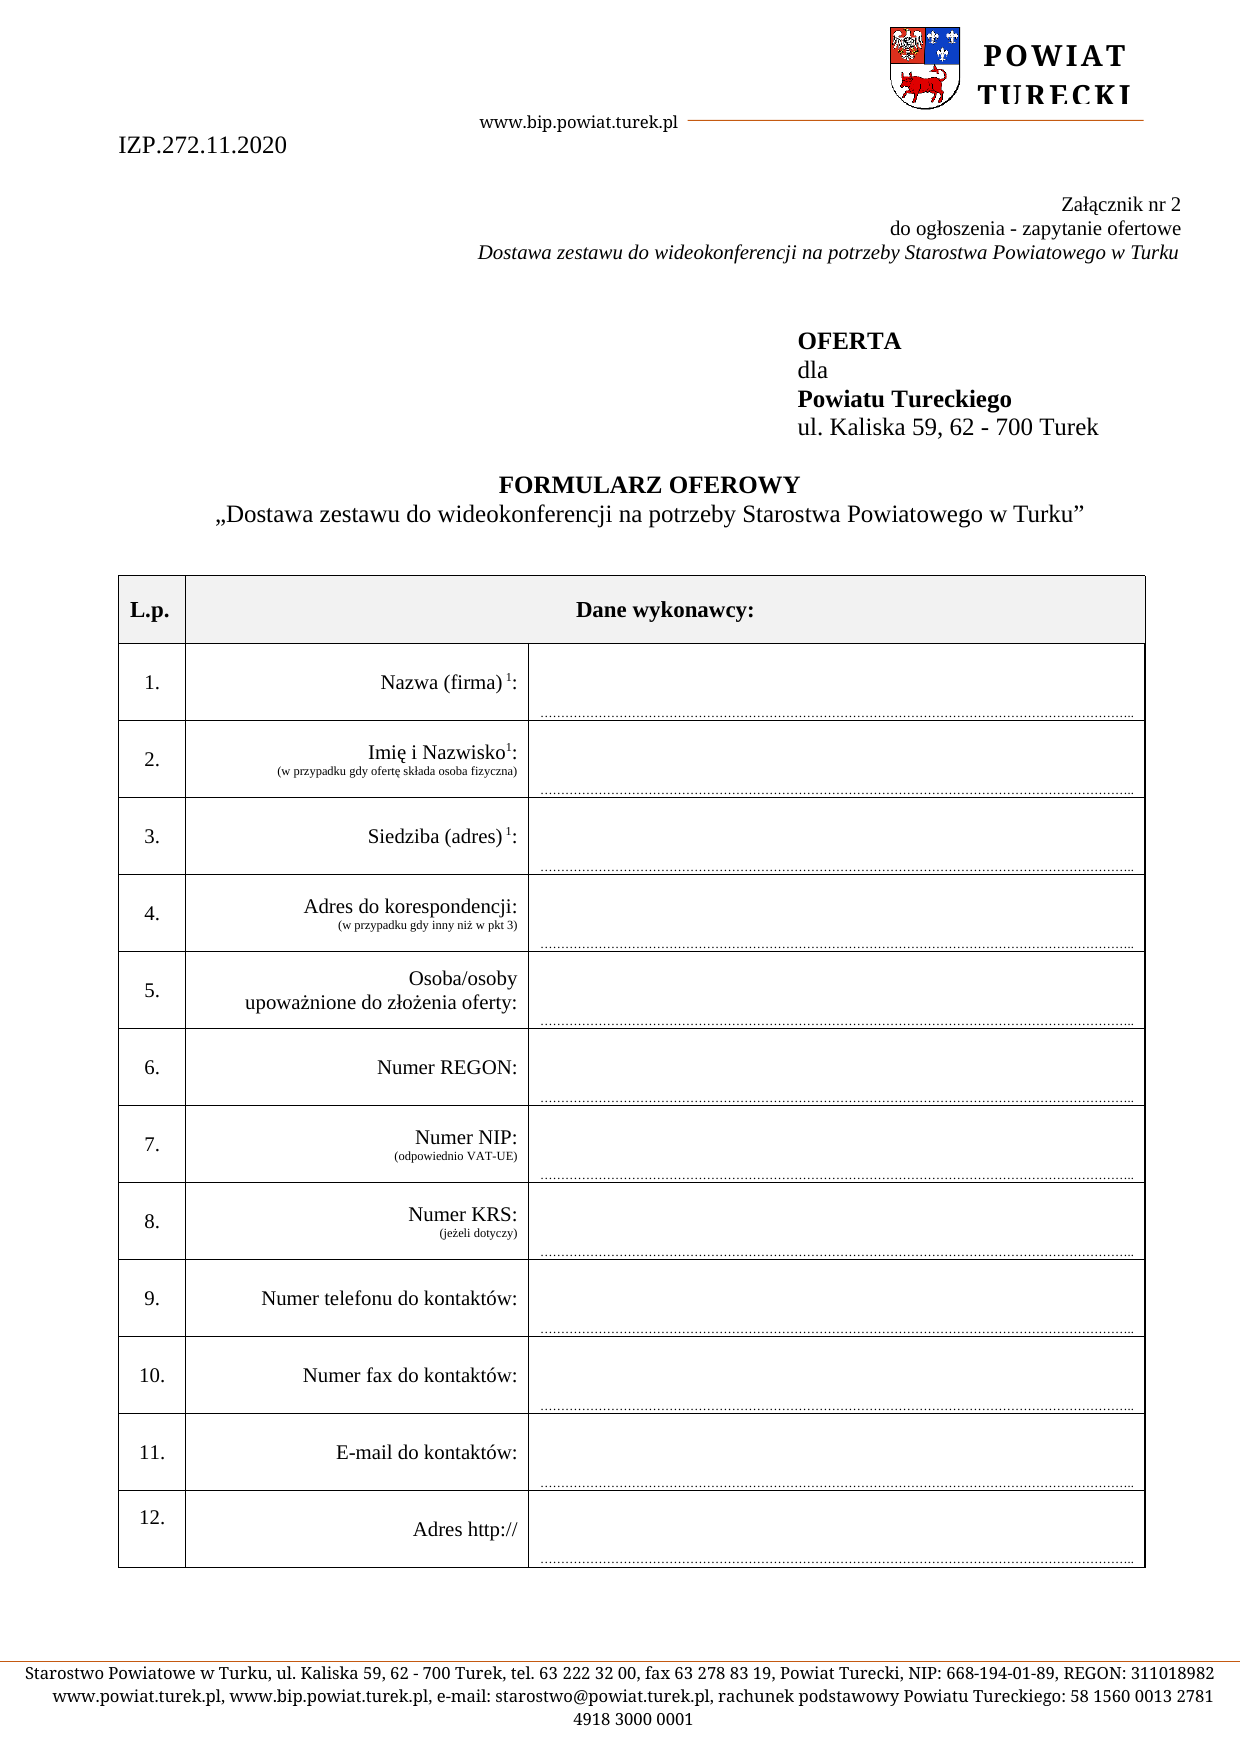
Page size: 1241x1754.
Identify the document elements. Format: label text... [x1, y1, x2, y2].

table_cell Numer KRS: (jeżeli dotyczy) [186, 1183, 528, 1259]
table_cell Numer REGON: [186, 1029, 528, 1105]
table_cell …………………………………………………………………………………………………………………………….. [529, 644, 1144, 720]
table_cell …………………………………………………………………………………………………………………………….. [529, 952, 1144, 1028]
table_cell 7. [119, 1106, 185, 1182]
table_cell …………………………………………………………………………………………………………………………….. [529, 1491, 1144, 1567]
text ul. Kaliska 59, 62 - 700 Turek [797, 412, 1181, 441]
table_cell 8. [119, 1183, 185, 1259]
table_cell …………………………………………………………………………………………………………………………….. [529, 1029, 1144, 1105]
table_cell …………………………………………………………………………………………………………………………….. [529, 1260, 1144, 1336]
table_cell …………………………………………………………………………………………………………………………….. [529, 1183, 1144, 1259]
table_cell Numer NIP: (odpowiednio VAT-UE) [186, 1106, 528, 1182]
table_cell 3. [119, 798, 185, 874]
table_cell Adres do korespondencji: (w przypadku gdy inny niż w pkt 3) [186, 875, 528, 951]
table_header L.p. [119, 576, 185, 643]
text Dostawa zestawu do wideokonferencji na potrzeby Starostwa Powiatowego w Turku [156, 240, 1181, 264]
table_cell …………………………………………………………………………………………………………………………….. [529, 875, 1144, 951]
text Załącznik nr 2 [118, 192, 1181, 216]
table_cell Adres http:// [186, 1491, 528, 1567]
table_cell Nazwa (firma) : [186, 644, 528, 720]
table_cell 9. [119, 1260, 185, 1336]
table_cell E-mail do kontaktów: [186, 1414, 528, 1490]
picture [889, 26, 961, 110]
table_cell …………………………………………………………………………………………………………………………….. [529, 1106, 1144, 1182]
table_header Dane wykonawcy: [186, 576, 1145, 643]
table_cell Siedziba (adres) 1: [186, 798, 528, 874]
table_cell Numer telefonu do kontaktów: [186, 1260, 528, 1336]
table_cell …………………………………………………………………………………………………………………………….. [529, 1337, 1144, 1413]
table_cell …………………………………………………………………………………………………………………………….. [529, 798, 1144, 874]
table_cell Numer fax do kontaktów: [186, 1337, 528, 1413]
table_cell 10. [119, 1337, 185, 1413]
text IZP.272.11.2020 [118, 130, 1181, 158]
table_cell 2. [119, 721, 185, 797]
text FORMULARZ OFEROWY [118, 470, 1181, 499]
table_cell Imię i Nazwisko1: (w przypadku gdy ofertę składa osoba fizyczna) [186, 721, 528, 797]
table_cell 11. [119, 1414, 185, 1490]
text OFERTA [797, 326, 1181, 355]
table_cell …………………………………………………………………………………………………………………………….. [529, 1414, 1144, 1490]
table_cell 12. [119, 1491, 185, 1567]
text dla [797, 355, 1181, 384]
table_cell 6. [119, 1029, 185, 1105]
table_cell Osoba/osoby upoważnione do złożenia oferty: [186, 952, 528, 1028]
table_cell 5. [119, 952, 185, 1028]
list do ogłoszenia - zapytanie ofertowe [193, 216, 1181, 240]
table_cell …………………………………………………………………………………………………………………………….. [529, 721, 1144, 797]
table_cell 4. [119, 875, 185, 951]
table_cell 1. [119, 644, 185, 720]
text Powiatu Tureckiego [797, 384, 1181, 412]
text „Dostawa zestawu do wideokonferencji na potrzeby Starostwa Powiatowego w Turku” [118, 499, 1181, 527]
